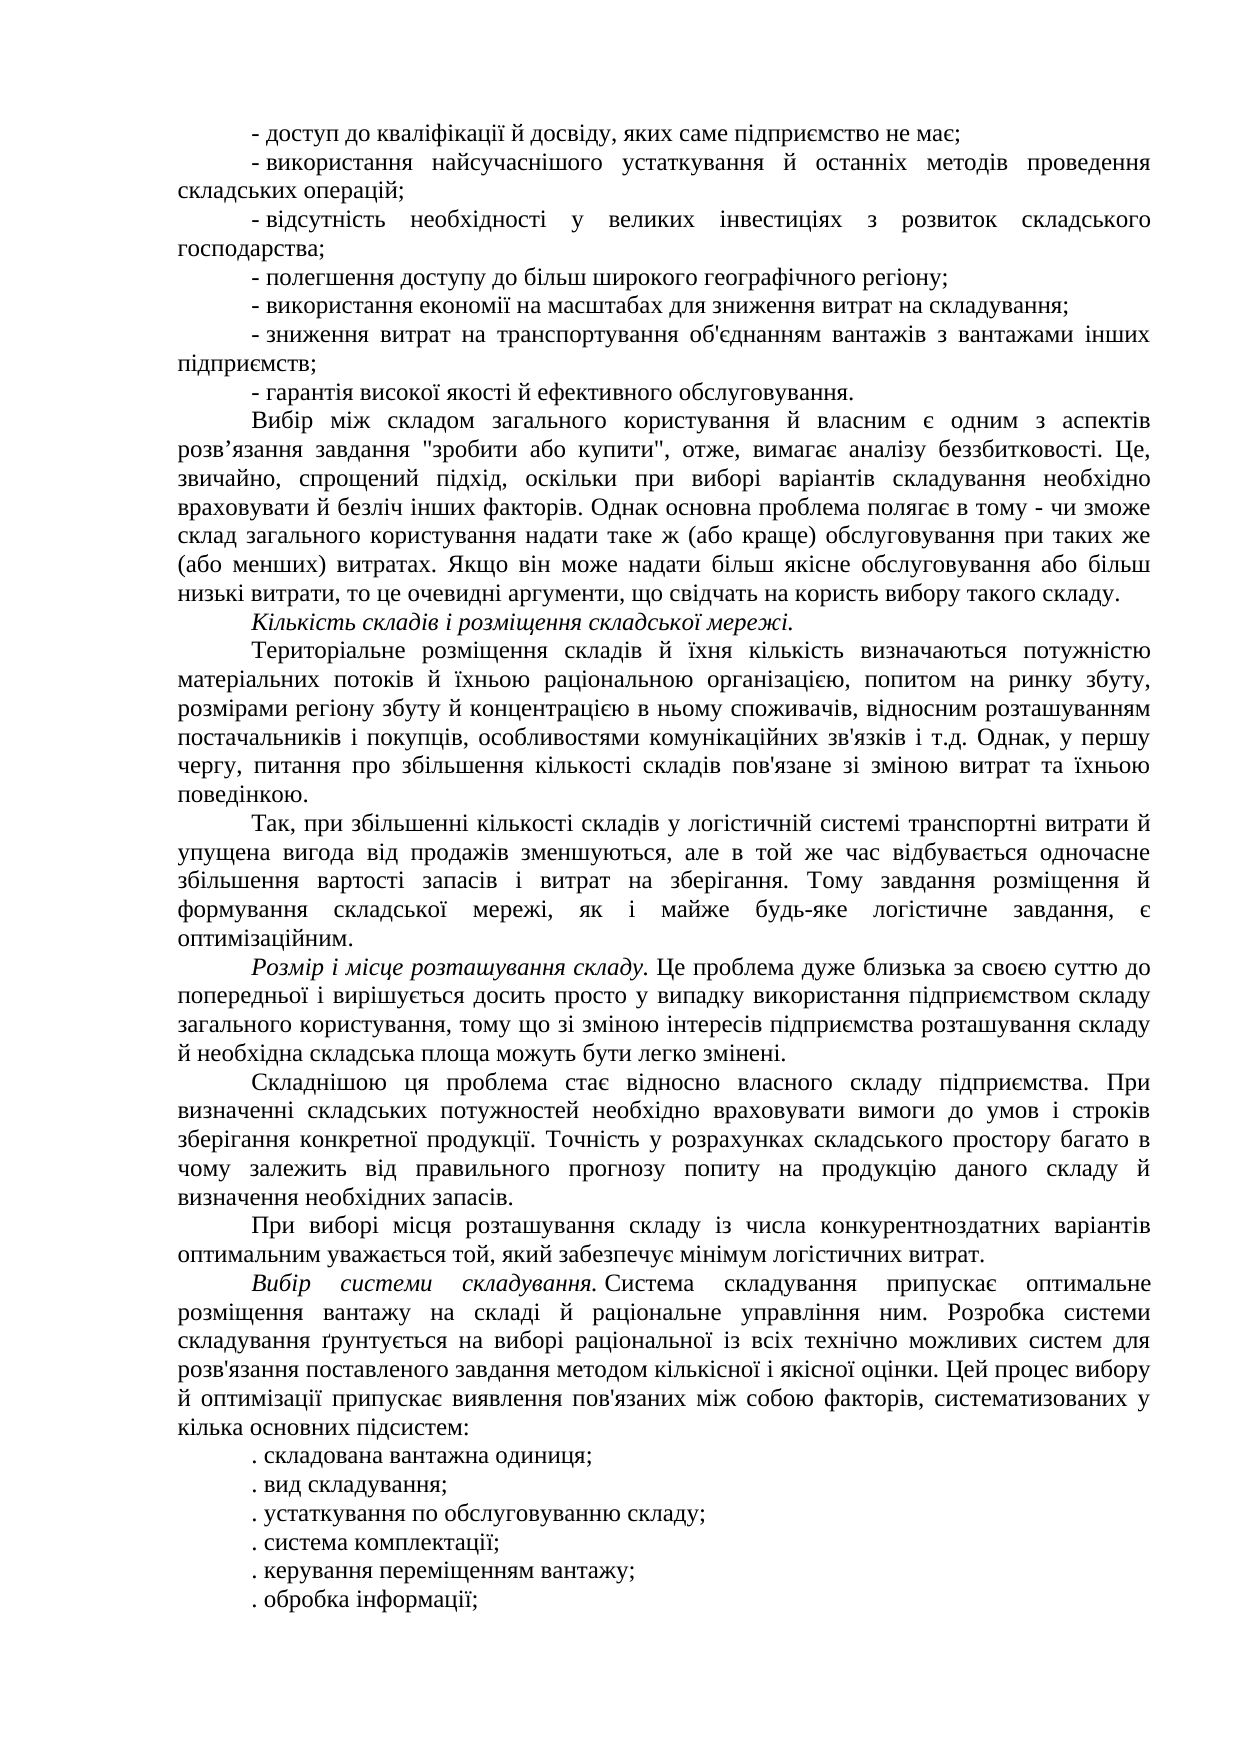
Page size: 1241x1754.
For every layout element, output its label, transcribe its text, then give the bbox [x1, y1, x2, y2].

list відсутність необхідності у великих інвестиціях з розвиток складського господарства; [177, 204, 1152, 262]
text . обробка інформації; [177, 1584, 1152, 1613]
text При виборі місця розташування складу із числа конкурентноздатних варіантів оптимальним уважається той, який забезпечує мінімум логістичних витрат. [177, 1211, 1152, 1268]
text Розмір і місце розташування складу. Це проблема дуже близька за своєю суттю до попередньої і вирішується досить просто у випадку використання підприємством складу загального користування, тому що зі зміною інтересів підприємства розташування складу й необхідна складська площа можуть бути легко змінені. [177, 952, 1152, 1067]
text Вибір системи складування. Система складування припускає оптимальне розміщення вантажу на складі й раціональне управління ним. Розробка системи складування ґрунтується на виборі раціональної із всіх технічно можливих систем для розв'язання поставленого завдання методом кількісної і якісної оцінки. Цей процес вибору й оптимізації припускає виявлення пов'язаних між собою факторів, систематизованих у кілька основних підсистем: [177, 1268, 1152, 1441]
list використання найсучаснішого устаткування й останніх методів проведення складських операцій; [177, 147, 1152, 204]
text . керування переміщенням вантажу; [177, 1556, 1152, 1584]
text Вибір між складом загального користування й власним є одним з аспектів розв’язання завдання "зробити або купити", отже, вимагає аналізу беззбитковості. Це, звичайно, спрощений підхід, оскільки при виборі варіантів складування необхідно враховувати й безліч інших факторів. Однак основна проблема полягає в тому - чи зможе склад загального користування надати таке ж (або краще) обслуговування при таких же (або менших) витратах. Якщо він може надати більш якісне обслуговування або більш низькі витрати, то це очевидні аргументи, що свідчать на користь вибору такого складу. [177, 406, 1152, 607]
text . складована вантажна одиниця; [177, 1441, 1152, 1469]
text . устаткування по обслуговуванню складу; [177, 1498, 1152, 1527]
text Так, при збільшенні кількості складів у логістичній системі транспортні витрати й упущена вигода від продажів зменшуються, але в той же час відбувається одночасне збільшення вартості запасів і витрат на зберігання. Тому завдання розміщення й формування складської мережі, як і майже будь-яке логістичне завдання, є оптимізаційним. [177, 808, 1152, 952]
text Кількість складів і розміщення складської мережі. [177, 607, 1152, 636]
list доступ до кваліфікації й досвіду, яких саме підприємство не має; [177, 118, 1152, 147]
text . система комплектації; [177, 1527, 1152, 1556]
list використання економії на масштабах для зниження витрат на складування; [177, 291, 1152, 319]
list полегшення доступу до більш широкого географічного регіону; [177, 262, 1152, 291]
text . вид складування; [177, 1469, 1152, 1498]
text Складнішою ця проблема стає відносно власного складу підприємства. При визначенні складських потужностей необхідно враховувати вимоги до умов і строків зберігання конкретної продукції. Точність у розрахунках складського простору багато в чому залежить від правильного прогнозу попиту на продукцію даного складу й визначення необхідних запасів. [177, 1067, 1152, 1211]
text Територіальне розміщення складів й їхня кількість визначаються потужністю матеріальних потоків й їхньою раціональною організацією, попитом на ринку збуту, розмірами регіону збуту й концентрацією в ньому споживачів, відносним розташуванням постачальників і покупців, особливостями комунікаційних зв'язків і т.д. Однак, у першу чергу, питання про збільшення кількості складів пов'язане зі зміною витрат та їхньою поведінкою. [177, 636, 1152, 808]
list зниження витрат на транспортування об'єднанням вантажів з вантажами інших підприємств; [177, 319, 1152, 377]
list гарантія високої якості й ефективного обслуговування. [177, 377, 1152, 406]
